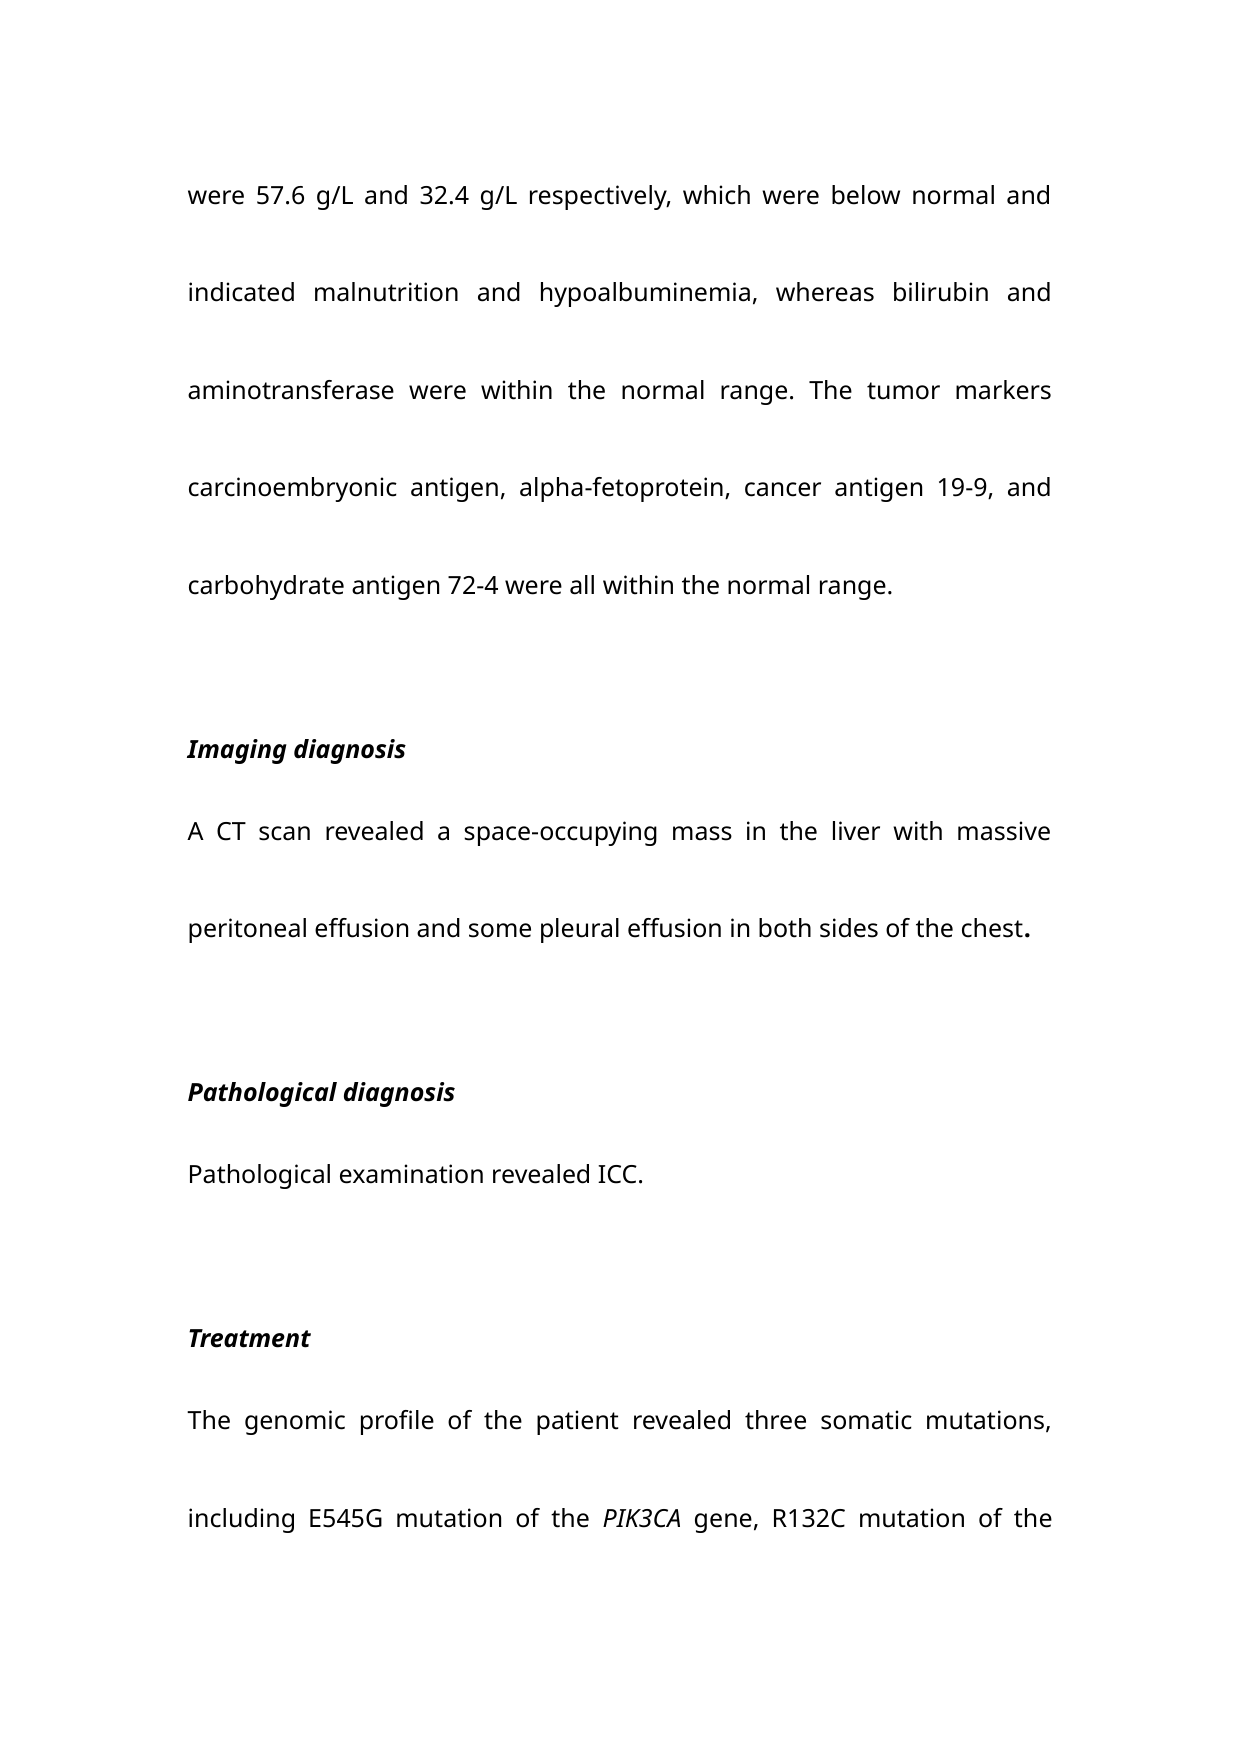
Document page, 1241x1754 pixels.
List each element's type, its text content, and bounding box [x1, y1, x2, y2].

text Imaging diagnosis [187, 716, 1053, 781]
text Treatment [187, 1305, 1053, 1370]
text Pathological examination revealed ICC. [187, 1141, 1053, 1206]
text Pathological diagnosis [187, 1059, 1053, 1124]
text A CT scan revealed a space-occupying mass in the liver with massive peritoneal effusion and some pleural effusion in both sides of the chest. [187, 798, 1053, 960]
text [187, 162, 1053, 617]
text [187, 1387, 1053, 1550]
